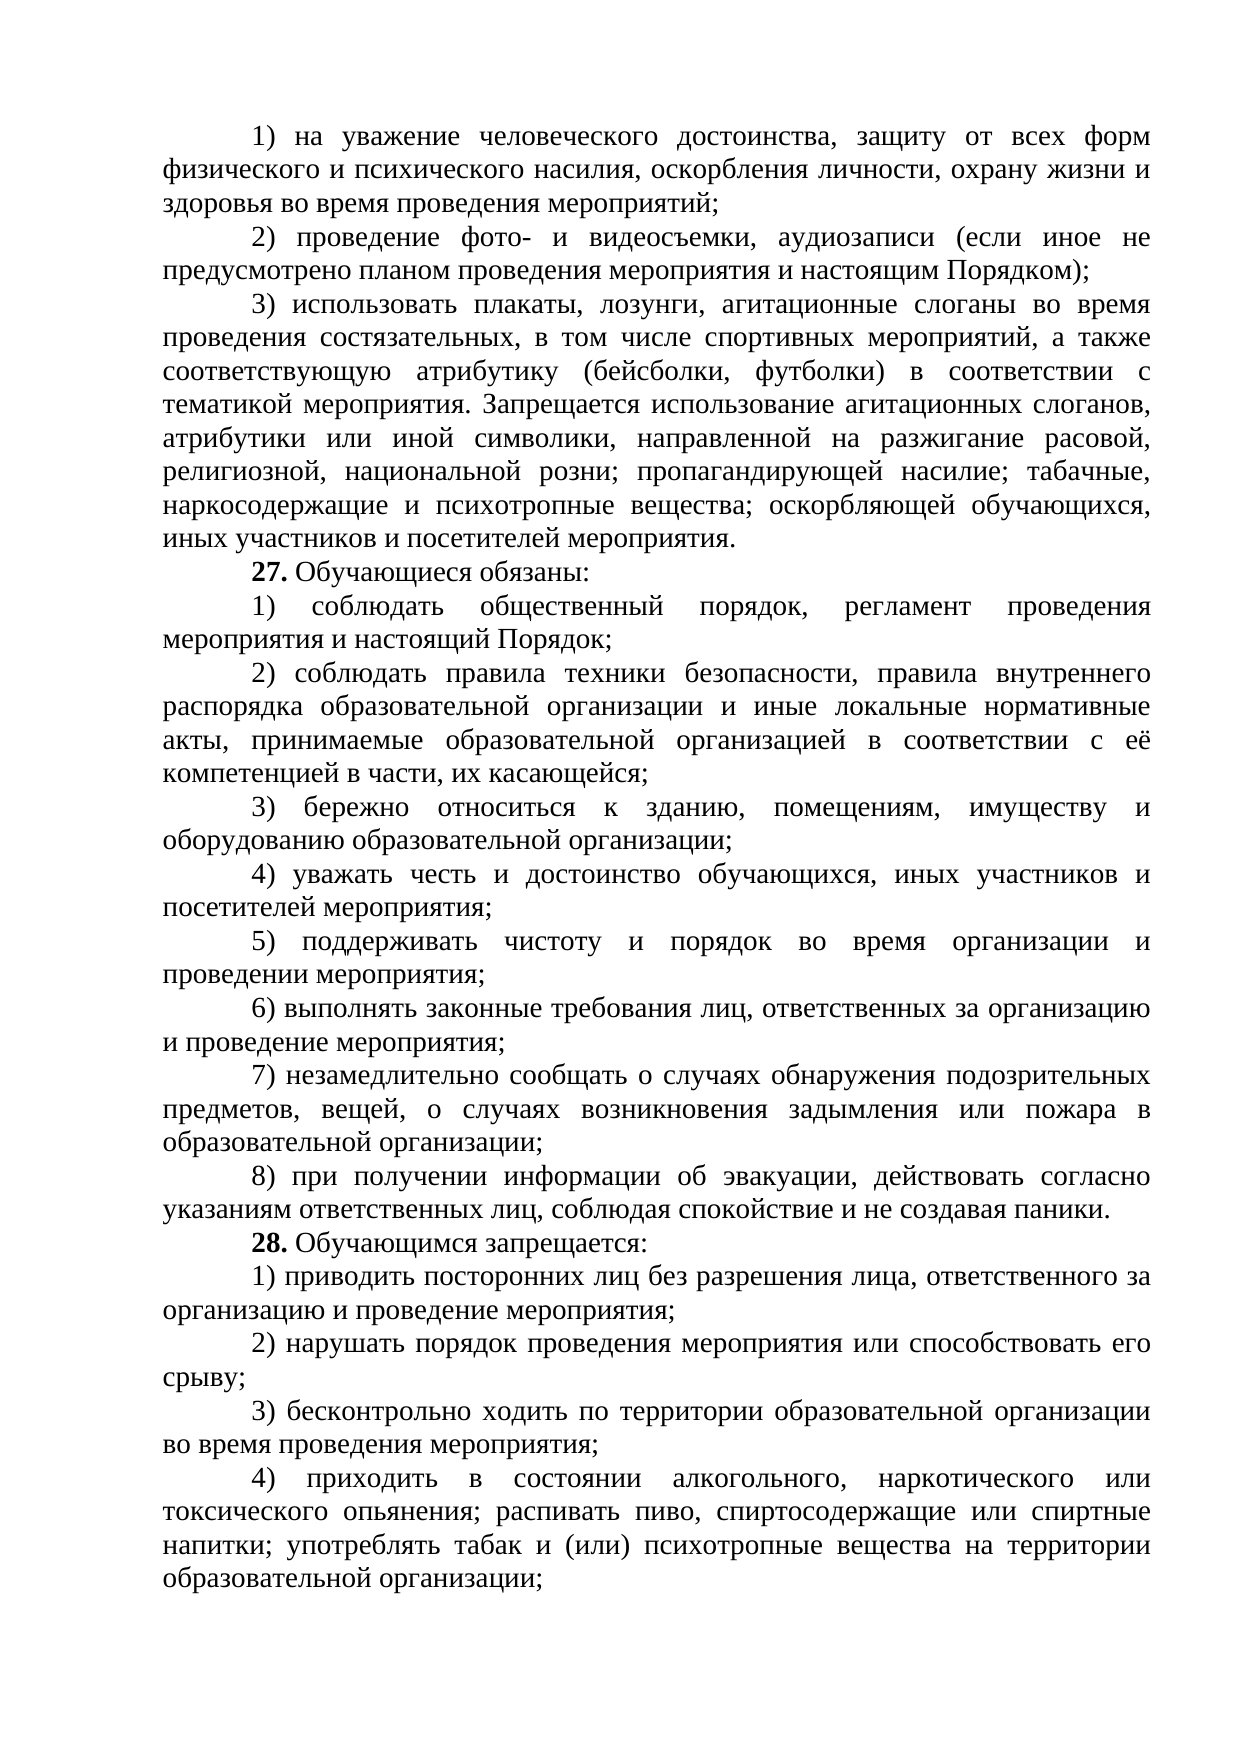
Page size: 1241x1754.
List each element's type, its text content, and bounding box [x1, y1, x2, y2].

text 3) бережно относиться к зданию, помещениям, имуществу и оборудованию образовательной организации; [162, 789, 1152, 856]
text 1) приводить посторонних лиц без разрешения лица, ответственного за организацию и проведение мероприятия; [162, 1258, 1152, 1326]
text 3) использовать плакаты, лозунги, агитационные слоганы во время проведения состязательных, в том числе спортивных мероприятий, а также соответствующую атрибутику (бейсболки, футболки) в соответствии с тематикой мероприятия. Запрещается использование агитационных слоганов, атрибутики или иной символики, направленной на разжигание расовой, религиозной, национальной розни; пропагандирующей насилие; табачные, наркосодержащие и психотропные вещества; оскорбляющей обучающихся, иных участников и посетителей мероприятия. [162, 286, 1152, 554]
text 8) при получении информации об эвакуации, действовать согласно указаниям ответственных лиц, соблюдая спокойствие и не создавая паники. [162, 1158, 1152, 1225]
text 2) нарушать порядок проведения мероприятия или способствовать его срыву; [162, 1326, 1152, 1393]
text 3) бесконтрольно ходить по территории образовательной организации во время проведения мероприятия; [162, 1393, 1152, 1460]
text 4) уважать честь и достоинство обучающихся, иных участников и посетителей мероприятия; [162, 856, 1152, 923]
text 2) соблюдать правила техники безопасности, правила внутреннего распорядка образовательной организации и иные локальные нормативные акты, принимаемые образовательной организацией в соответствии с её компетенцией в части, их касающейся; [162, 655, 1152, 789]
text 2) проведение фото- и видеосъемки, аудиозаписи (если иное не предусмотрено планом проведения мероприятия и настоящим Порядком); [162, 219, 1152, 286]
text 28. Обучающимся запрещается: [162, 1225, 1152, 1258]
text 1) на уважение человеческого достоинства, защиту от всех форм физического и психического насилия, оскорбления личности, охрану жизни и здоровья во время проведения мероприятий; [162, 118, 1152, 219]
text 6) выполнять законные требования лиц, ответственных за организацию и проведение мероприятия; [162, 990, 1152, 1057]
text 1) соблюдать общественный порядок, регламент проведения мероприятия и настоящий Порядок; [162, 588, 1152, 655]
text 4) приходить в состоянии алкогольного, наркотического или токсического опьянения; распивать пиво, спиртосодержащие или спиртные напитки; употреблять табак и (или) психотропные вещества на территории образовательной организации; [162, 1460, 1152, 1594]
text 27. Обучающиеся обязаны: [162, 554, 1152, 588]
text 5) поддерживать чистоту и порядок во время организации и проведении мероприятия; [162, 923, 1152, 990]
text 7) незамедлительно сообщать о случаях обнаружения подозрительных предметов, вещей, о случаях возникновения задымления или пожара в образовательной организации; [162, 1057, 1152, 1158]
